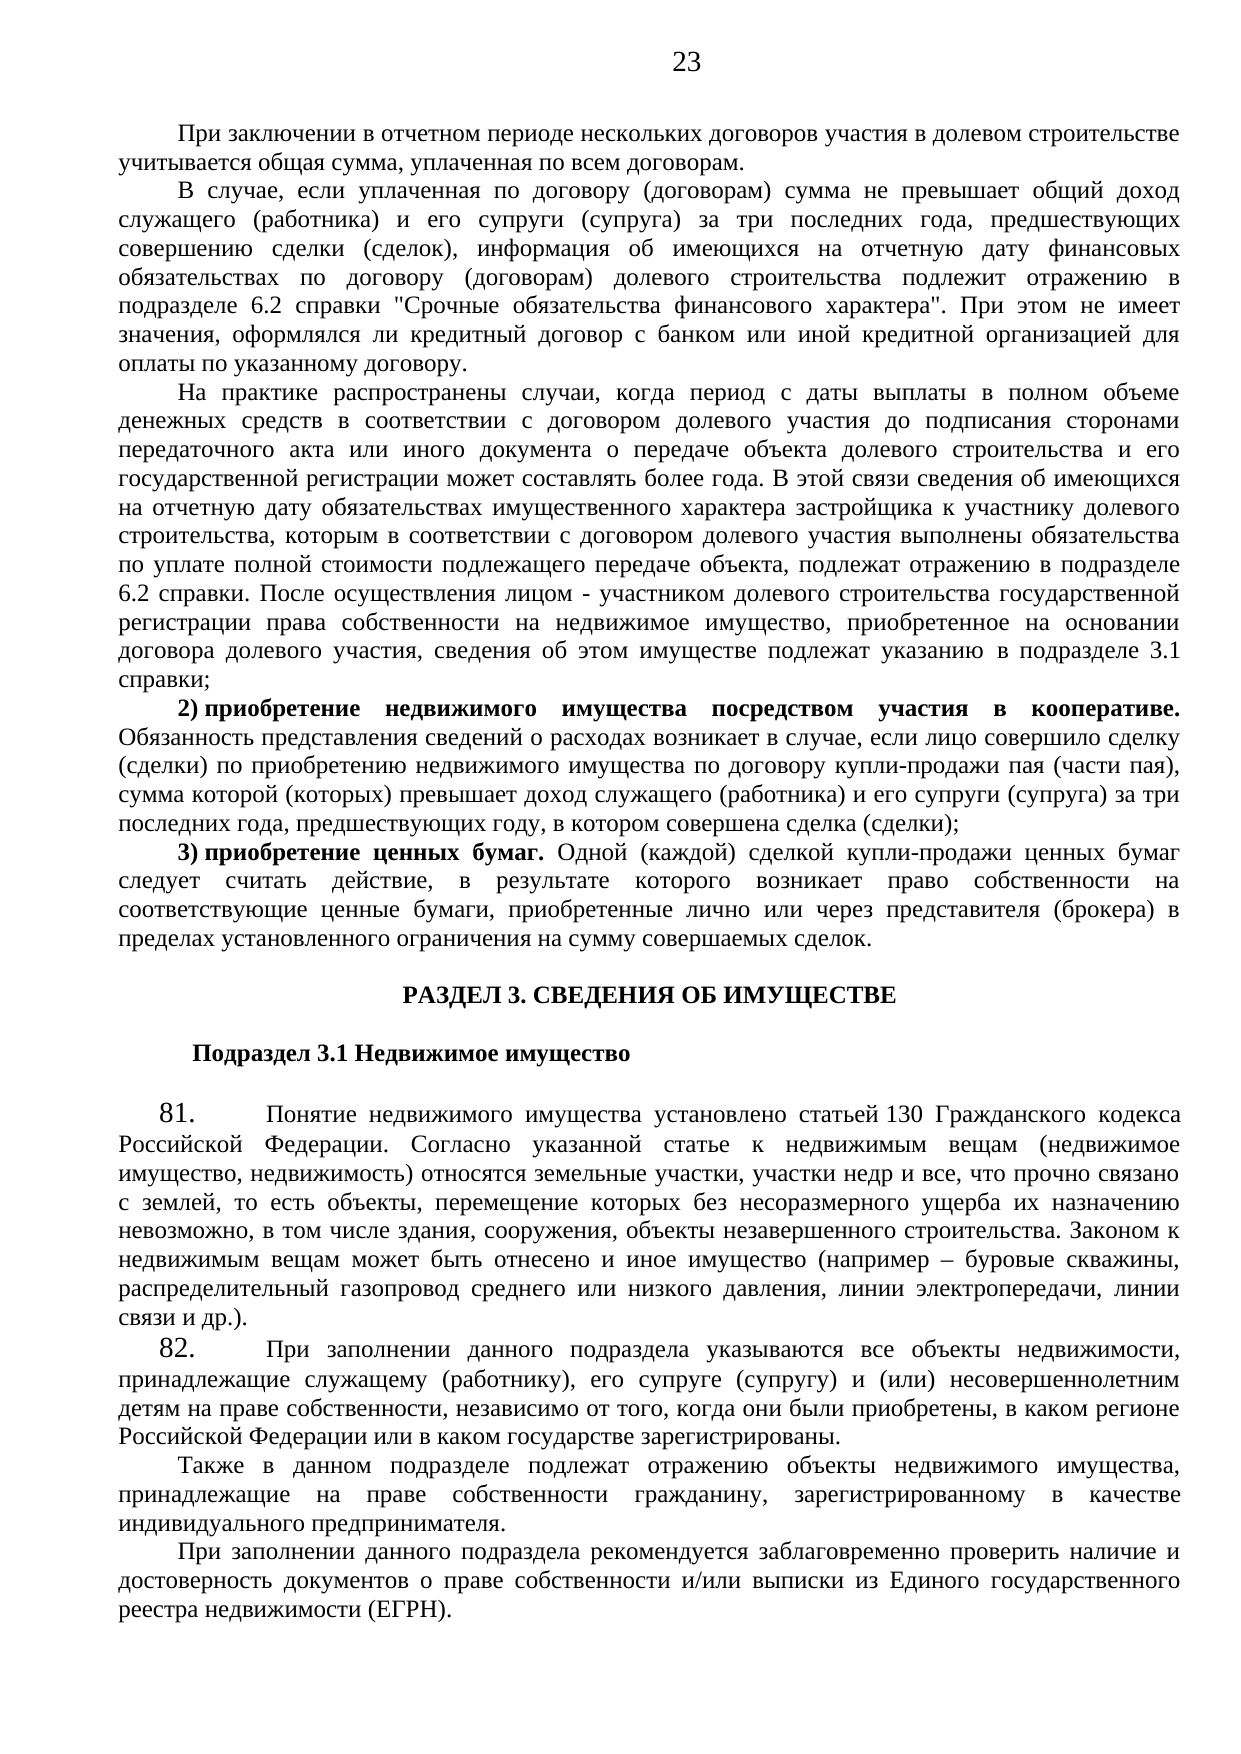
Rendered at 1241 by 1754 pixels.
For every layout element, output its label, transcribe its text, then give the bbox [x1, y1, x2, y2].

list При заполнении данного подраздела указываются все объекты недвижимости, принадлежащие служащему (работнику), его супруге (супругу) и (или) несовершеннолетним детям на праве собственности, независимо от того, когда они были приобретены, в каком регионе Российской Федерации или в каком государстве зарегистрированы. [118, 1330, 1181, 1450]
text 3) приобретение ценных бумаг. Одной (каждой) сделкой купли-продажи ценных бумаг следует считать действие, в результате которого возникает право собственности на соответствующие ценные бумаги, приобретенные лично или через представителя (брокера) в пределах установленного ограничения на сумму совершаемых сделок. [118, 837, 1181, 952]
text Подраздел 3.1 Недвижимое имущество [118, 1038, 1181, 1067]
text При заключении в отчетном периоде нескольких договоров участия в долевом строительстве учитывается общая сумма, уплаченная по всем договорам. [118, 118, 1181, 176]
text Также в данном подразделе подлежат отражению объекты недвижимого имущества, принадлежащие на праве собственности гражданину, зарегистрированному в качестве индивидуального предпринимателя. [118, 1450, 1181, 1536]
text На практике распространены случаи, когда период с даты выплаты в полном объеме денежных средств в соответствии с договором долевого участия до подписания сторонами передаточного акта или иного документа о передаче объекта долевого строительства и его государственной регистрации может составлять более года. В этой связи сведения об имеющихся на отчетную дату обязательствах имущественного характера застройщика к участнику долевого строительства, которым в соответствии с договором долевого участия выполнены обязательства по уплате полной стоимости подлежащего передаче объекта, подлежат отражению в подразделе 6.2 справки. После осуществления лицом - участником долевого строительства государственной регистрации права собственности на недвижимое имущество, приобретенное на основании договора долевого участия, сведения об этом имуществе подлежат указанию в подразделе 3.1 справки; [118, 377, 1181, 693]
text В случае, если уплаченная по договору (договорам) сумма не превышает общий доход служащего (работника) и его супруги (супруга) за три последних года, предшествующих совершению сделки (сделок), информация об имеющихся на отчетную дату финансовых обязательствах по договору (договорам) долевого строительства подлежит отражению в подразделе 6.2 справки "Срочные обязательства финансового характера". При этом не имеет значения, оформлялся ли кредитный договор с банком или иной кредитной организацией для оплаты по указанному договору. [118, 176, 1181, 377]
list Понятие недвижимого имущества установлено статьей 130 Гражданского кодекса Российской Федерации. Согласно указанной статье к недвижимым вещам (недвижимое имущество, недвижимость) относятся земельные участки, участки недр и все, что прочно связано с землей, то есть объекты, перемещение которых без несоразмерного ущерба их назначению невозможно, в том числе здания, сооружения, объекты незавершенного строительства. Законом к недвижимым вещам может быть отнесено и иное имущество (например – буровые скважины, распределительный газопровод среднего или низкого давления, линии электропередачи, линии связи и др.). [118, 1096, 1181, 1330]
text 2) приобретение недвижимого имущества посредством участия в кооперативе. Обязанность представления сведений о расходах возникает в случае, если лицо совершило сделку (сделки) по приобретению недвижимого имущества по договору купли-продажи пая (части пая), сумма которой (которых) превышает доход служащего (работника) и его супруги (супруга) за три последних года, предшествующих году, в котором совершена сделка (сделки); [118, 693, 1181, 837]
text РАЗДЕЛ 3. СВЕДЕНИЯ ОБ ИМУЩЕСТВЕ [118, 981, 1181, 1009]
text При заполнении данного подраздела рекомендуется заблаговременно проверить наличие и достоверность документов о праве собственности и/или выписки из Единого государственного реестра недвижимости (ЕГРН). [118, 1536, 1181, 1623]
